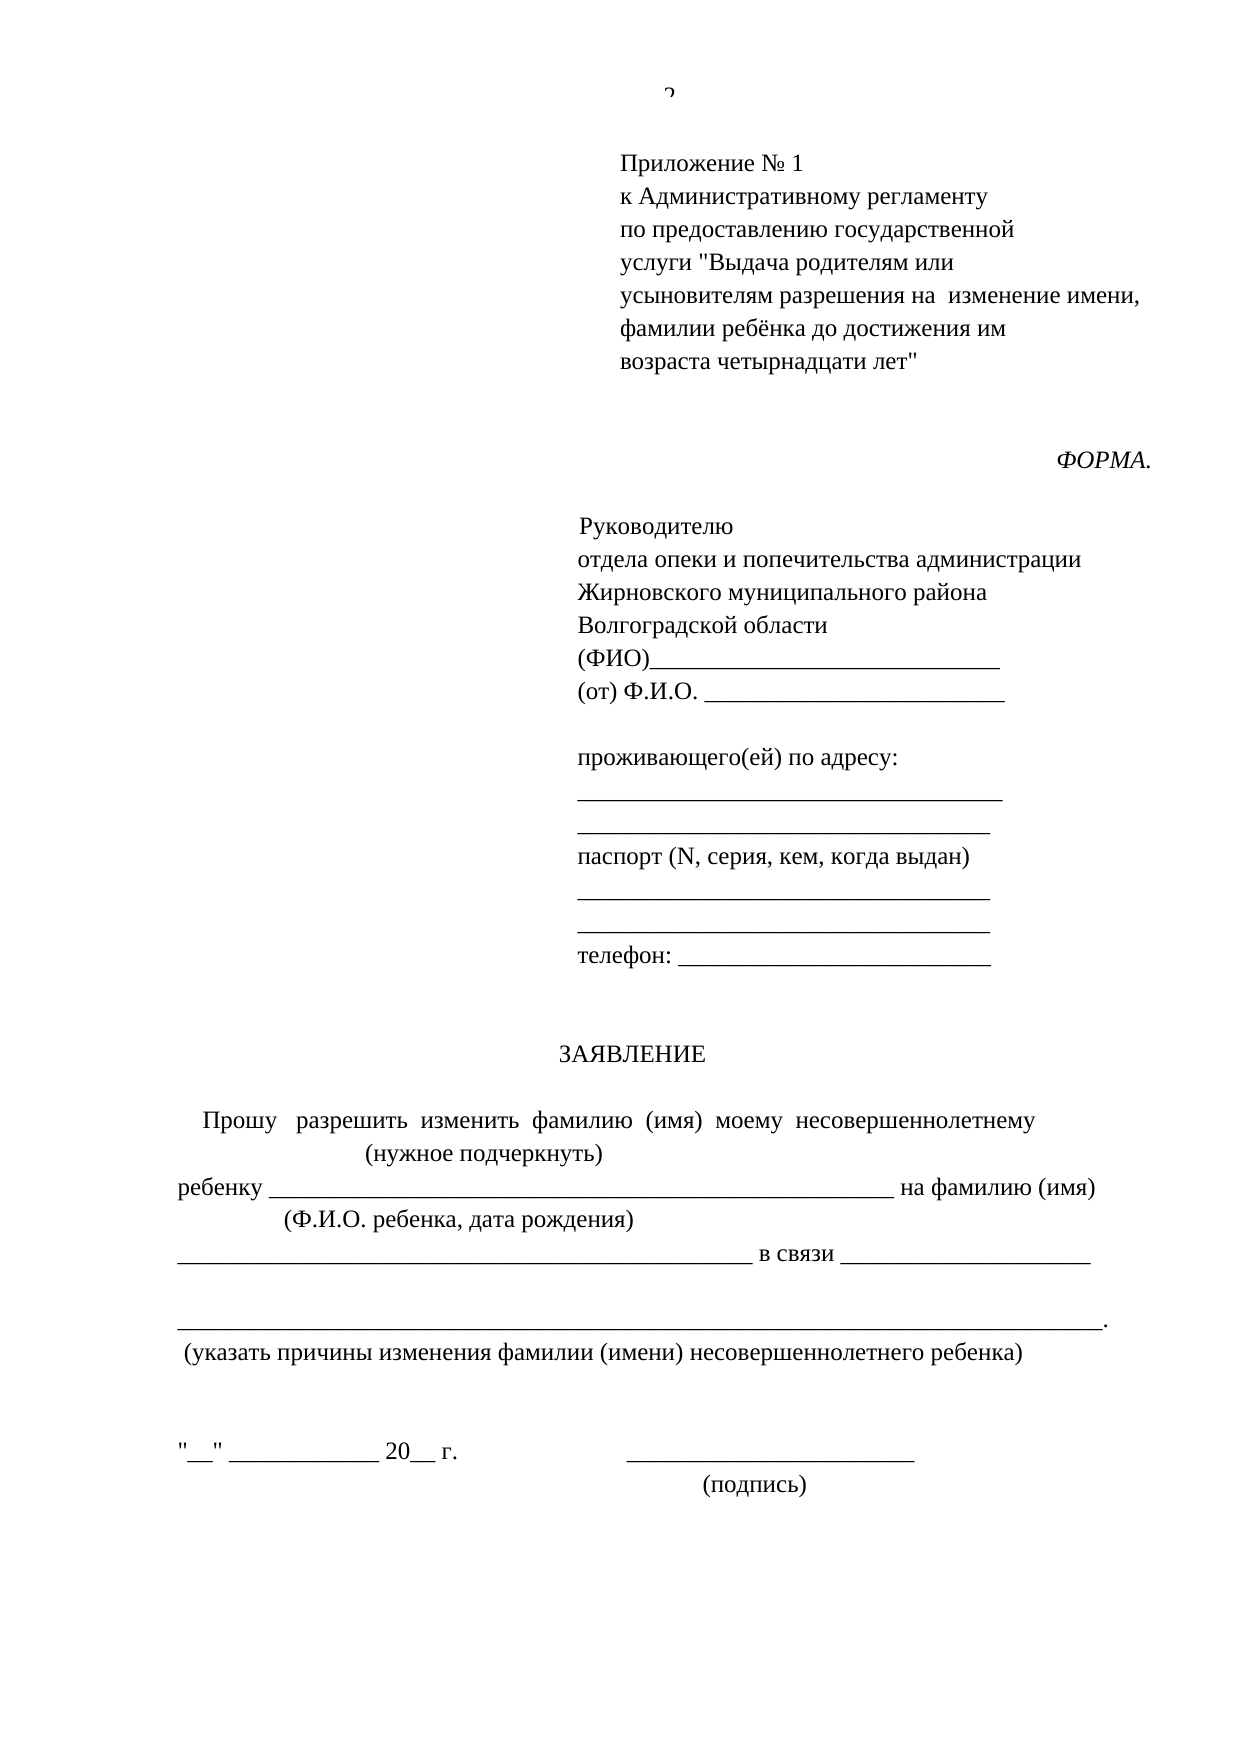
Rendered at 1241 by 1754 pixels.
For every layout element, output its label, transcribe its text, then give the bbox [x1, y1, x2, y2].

text фамилии ребёнка до достижения им [608, 313, 1152, 342]
text _________________________________ [177, 808, 1152, 837]
text __________________________________ [177, 775, 1152, 804]
text Жирновского муниципального района [177, 577, 1152, 606]
text возраста четырнадцати лет" [608, 346, 1152, 375]
text Приложение № 1 [546, 148, 1152, 177]
text (от) Ф.И.О. ________________________ [177, 676, 1152, 705]
text по предоставлению государственной [546, 214, 1152, 243]
text Прошу разрешить изменить фамилию (имя) моему несовершеннолетнему [177, 1106, 1152, 1134]
text Руководителю [177, 511, 1152, 540]
text ребенку __________________________________________________ на фамилию (имя) [177, 1172, 1152, 1200]
text паспорт (N, серия, кем, когда выдан) [177, 841, 1152, 870]
text проживающего(ей) по адресу: [177, 742, 1152, 771]
text услуги "Выдача родителям или [608, 247, 1152, 276]
text Волгоградской области [177, 610, 1152, 639]
text телефон: _________________________ [177, 940, 1152, 969]
text к Административному регламенту [546, 181, 1152, 210]
text (подпись) [177, 1469, 1152, 1497]
text (Ф.И.О. ребенка, дата рождения) [177, 1204, 1152, 1233]
text __________________________________________________________________________. [177, 1304, 1152, 1332]
text (ФИО)____________________________ [177, 643, 1152, 672]
text (указать причины изменения фамилии (имени) несовершеннолетнего ребенка) [177, 1337, 1152, 1365]
text ______________________________________________ в связи ____________________ [177, 1238, 1152, 1266]
text отдела опеки и попечительства администрации [177, 544, 1152, 573]
text (нужное подчеркнуть) [177, 1138, 1152, 1167]
text ФОРМА. [546, 445, 1152, 474]
text _________________________________ [177, 874, 1152, 903]
text "__" ____________ 20__ г. _______________________ [177, 1436, 1152, 1464]
text ЗАЯВЛЕНИЕ [177, 1039, 1152, 1068]
text _________________________________ [177, 907, 1152, 936]
text усыновителям разрешения на изменение имени, [608, 280, 1152, 309]
